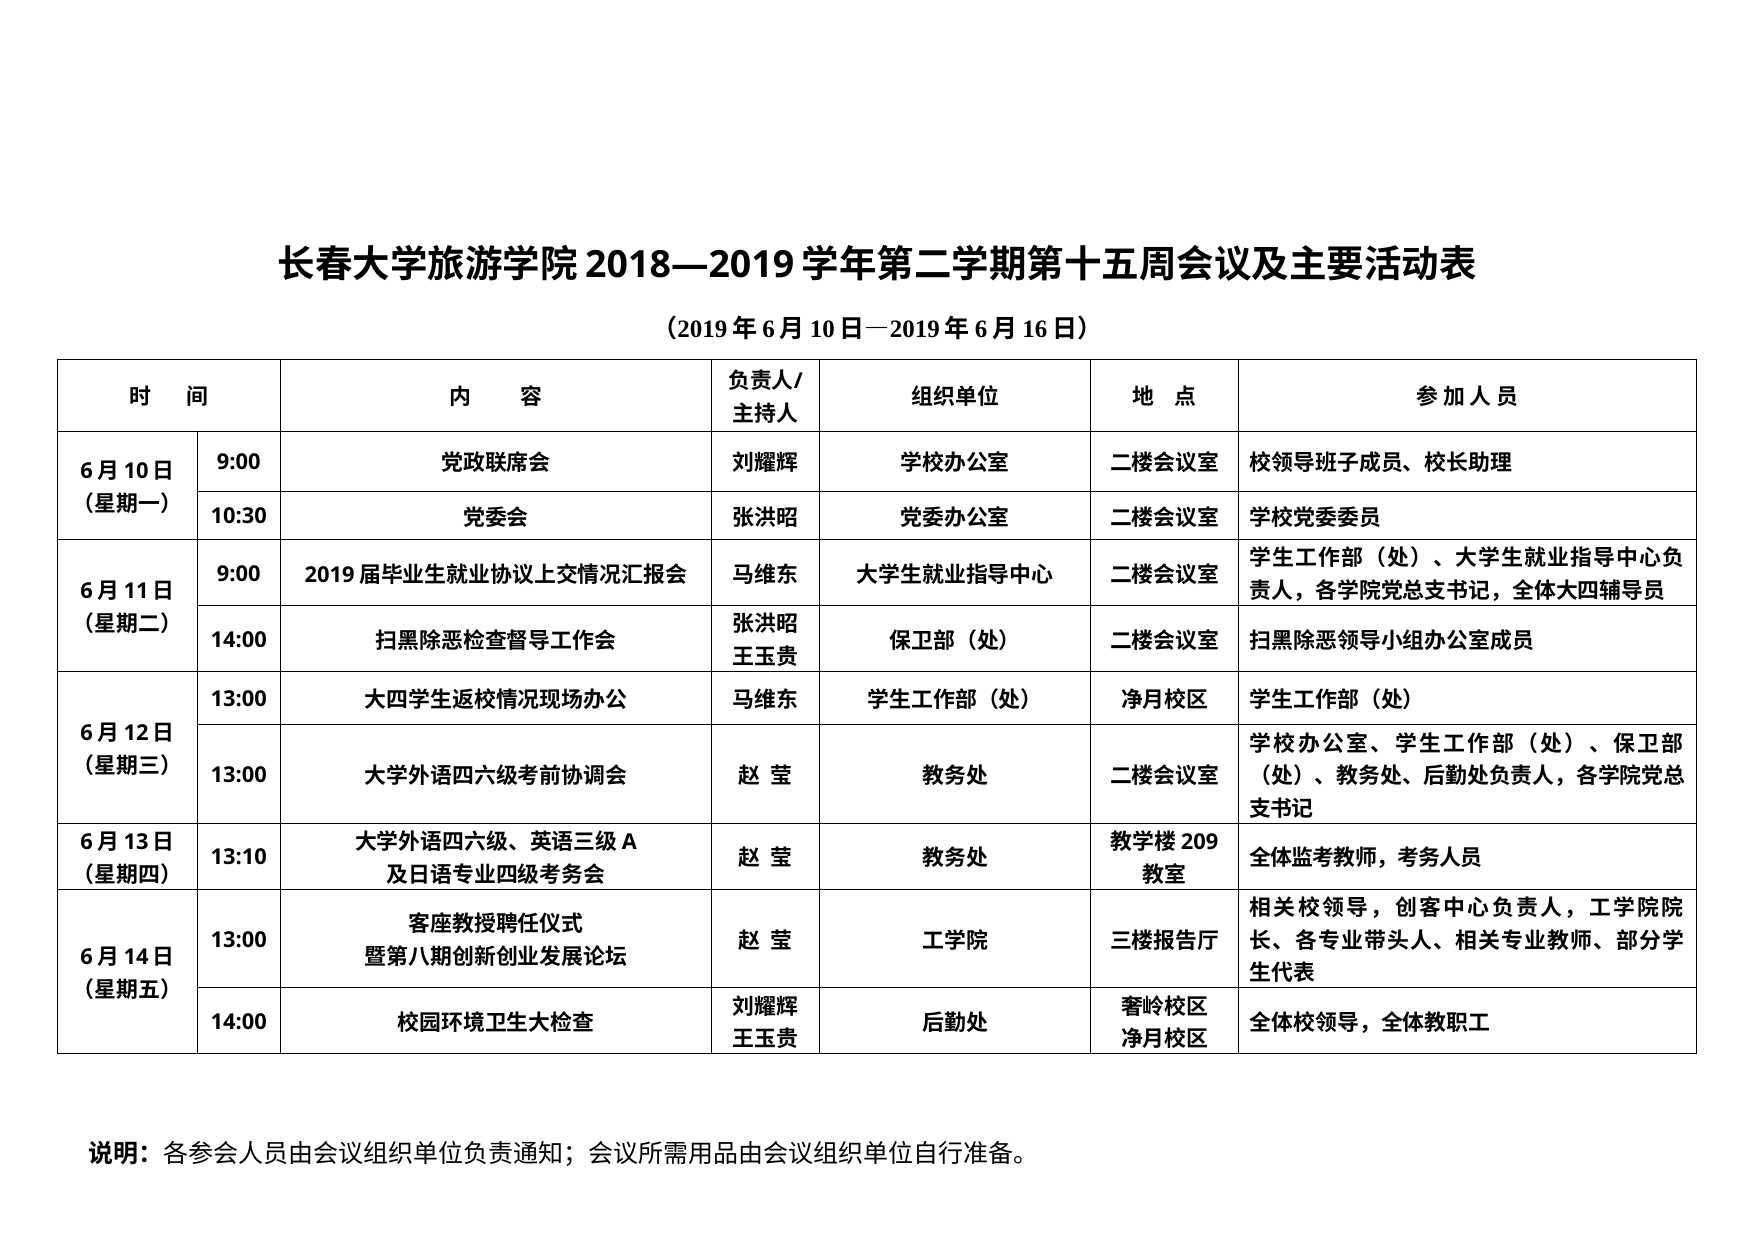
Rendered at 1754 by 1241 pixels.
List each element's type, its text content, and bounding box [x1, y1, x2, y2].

table_cell 净月校区 [1091, 672, 1238, 724]
table_header 时 间 [58, 360, 280, 431]
table_cell 教务处 [820, 824, 1090, 889]
table_cell 6月10日 （星期一） [58, 432, 197, 539]
table_cell 校领导班子成员、校长助理 [1239, 432, 1696, 491]
table_cell 6月14日 （星期五） [58, 890, 197, 1053]
table_cell 张洪昭 王玉贵 [712, 606, 819, 671]
table_cell 校园环境卫生大检查 [281, 988, 711, 1053]
table_cell 奢岭校区 净月校区 [1091, 988, 1238, 1053]
table_cell 学生工作部（处）、大学生就业指导中心负责人，各学院党总支书记，全体大四辅导员 [1239, 540, 1696, 605]
table_cell 13:10 [198, 824, 280, 889]
table_cell 党政联席会 [281, 432, 711, 491]
table_header 负责人/主持人 [712, 360, 819, 431]
table_cell 二楼会议室 [1091, 540, 1238, 605]
table_cell 2019届毕业生就业协议上交情况汇报会 [281, 540, 711, 605]
table_header 参 加 人 员 [1239, 360, 1696, 431]
table_cell 6月13日 （星期四） [58, 824, 197, 889]
table_cell 14:00 [198, 606, 280, 671]
table_header 组织单位 [820, 360, 1090, 431]
table_cell 13:00 [198, 725, 280, 823]
text 长春大学旅游学院2018—2019学年第二学期第十五周会议及主要活动表 [89, 229, 1665, 294]
table_cell 学生工作部（处） [1239, 672, 1696, 724]
table_cell 扫黑除恶检查督导工作会 [281, 606, 711, 671]
text （2019年6月10日—2019年6月16日） [89, 294, 1665, 359]
table_cell 6月12日 （星期三） [58, 672, 197, 823]
table_cell 9:00 [198, 432, 280, 491]
table_cell 张洪昭 [712, 492, 819, 539]
table_cell 赵 莹 [712, 824, 819, 889]
table_cell 二楼会议室 [1091, 492, 1238, 539]
table_cell 全体校领导，全体教职工 [1239, 988, 1696, 1053]
table_cell 14:00 [198, 988, 280, 1053]
table_cell 赵 莹 [712, 890, 819, 987]
table_cell 二楼会议室 [1091, 606, 1238, 671]
table_cell 大学外语四六级、英语三级A 及日语专业四级考务会 [281, 824, 711, 889]
table_cell 全体监考教师，考务人员 [1239, 824, 1696, 889]
table_cell 大学外语四六级考前协调会 [281, 725, 711, 823]
table_cell 9:00 [198, 540, 280, 605]
table_cell 大四学生返校情况现场办公 [281, 672, 711, 724]
table_cell 党委办公室 [820, 492, 1090, 539]
table_cell 客座教授聘任仪式 暨第八期创新创业发展论坛 [281, 890, 711, 987]
table_cell 学生工作部（处） [820, 672, 1090, 724]
text 说明：各参会人员由会议组织单位负责通知；会议所需用品由会议组织单位自行准备。 [89, 1119, 1665, 1184]
table_cell 赵 莹 [712, 725, 819, 823]
table_cell 二楼会议室 [1091, 432, 1238, 491]
table_cell 扫黑除恶领导小组办公室成员 [1239, 606, 1696, 671]
table_cell 教学楼209教室 [1091, 824, 1238, 889]
table_cell 后勤处 [820, 988, 1090, 1053]
table_cell 6月11日 （星期二） [58, 540, 197, 671]
table_cell 马维东 [712, 540, 819, 605]
table_cell 学校办公室、学生工作部（处）、保卫部（处）、教务处、后勤处负责人，各学院党总支书记 [1239, 725, 1696, 823]
table_cell 相关校领导，创客中心负责人，工学院院长、各专业带头人、相关专业教师、部分学生代表 [1239, 890, 1696, 987]
table_cell 10:30 [198, 492, 280, 539]
table_cell 三楼报告厅 [1091, 890, 1238, 987]
table_cell 13:00 [198, 672, 280, 724]
table_cell 马维东 [712, 672, 819, 724]
table_cell 二楼会议室 [1091, 725, 1238, 823]
table_cell 13:00 [198, 890, 280, 987]
table_cell 学校办公室 [820, 432, 1090, 491]
table_cell 教务处 [820, 725, 1090, 823]
table_cell 刘耀辉 [712, 432, 819, 491]
table_header 地 点 [1091, 360, 1238, 431]
table_cell 学校党委委员 [1239, 492, 1696, 539]
table_cell 党委会 [281, 492, 711, 539]
table_cell 大学生就业指导中心 [820, 540, 1090, 605]
table_cell 工学院 [820, 890, 1090, 987]
table_cell 刘耀辉 王玉贵 [712, 988, 819, 1053]
table_cell 保卫部（处） [820, 606, 1090, 671]
table_header 内 容 [281, 360, 711, 431]
